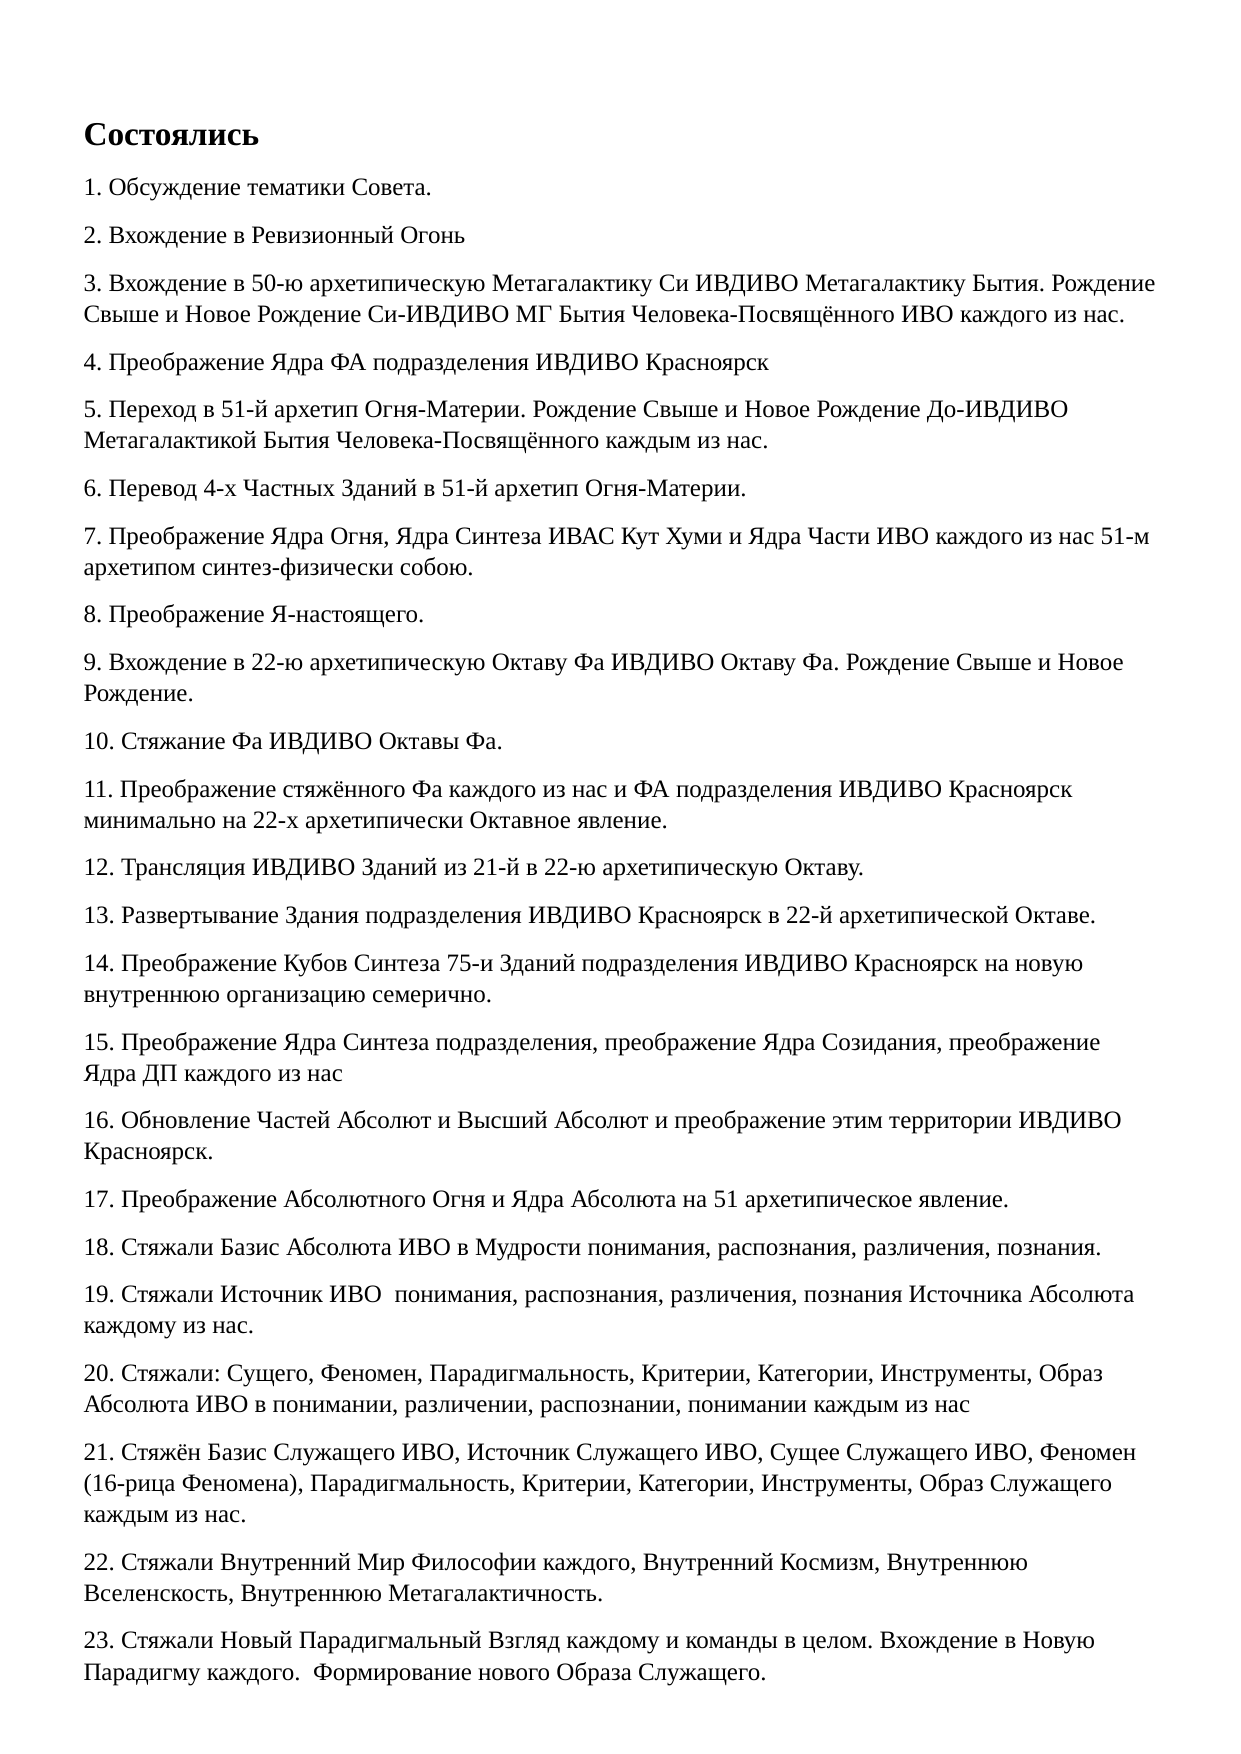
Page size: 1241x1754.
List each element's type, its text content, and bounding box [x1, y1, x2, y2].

text 22. Стяжали Внутренний Мир Философии каждого, Внутренний Космизм, Внутреннюю Вселенскость, Внутреннюю Метагалактичность. [83, 1547, 1157, 1607]
text 7. Преображение Ядра Огня, Ядра Синтеза ИВАС Кут Хуми и Ядра Части ИВО каждого из нас 51-м архетипом синтез-физически собою. [83, 521, 1157, 581]
text 23. Стяжали Новый Парадигмальный Взгляд каждому и команды в целом. Вхождение в Новую Парадигму каждого. Формирование нового Образа Служащего. [83, 1626, 1157, 1685]
text 1. Обсуждение тематики Совета. [83, 172, 1157, 201]
text 15. Преображение Ядра Синтеза подразделения, преображение Ядра Созидания, преображение Ядра ДП каждого из нас [83, 1027, 1157, 1086]
text 19. Стяжали Источник ИВО понимания, распознания, различения, познания Источника Абсолюта каждому из нас. [83, 1279, 1157, 1339]
text 20. Стяжали: Сущего, Феномен, Парадигмальность, Критерии, Категории, Инструменты, Образ Абсолюта ИВО в понимании, различении, распознании, понимании каждым из нас [83, 1358, 1157, 1418]
text 17. Преображение Абсолютного Огня и Ядра Абсолюта на 51 архетипическое явление. [83, 1184, 1157, 1213]
text 13. Развертывание Здания подразделения ИВДИВО Красноярск в 22-й архетипической Октаве. [83, 900, 1157, 929]
text 12. Трансляция ИВДИВО Зданий из 21-й в 22-ю архетипическую Октаву. [83, 852, 1157, 881]
text 6. Перевод 4-х Частных Зданий в 51-й архетип Огня-Материи. [83, 473, 1157, 502]
text 5. Переход в 51-й архетип Огня-Материи. Рождение Свыше и Новое Рождение До-ИВДИВО Метагалактикой Бытия Человека-Посвящённого каждым из нас. [83, 394, 1157, 454]
text 9. Вхождение в 22-ю архетипическую Октаву Фа ИВДИВО Октаву Фа. Рождение Свыше и Новое Рождение. [83, 647, 1157, 707]
text Состоялись [83, 114, 1157, 153]
text 3. Вхождение в 50-ю архетипическую Метагалактику Си ИВДИВО Метагалактику Бытия. Рождение Свыше и Новое Рождение Си-ИВДИВО МГ Бытия Человека-Посвящённого ИВО каждого из нас. [83, 268, 1157, 328]
text 8. Преображение Я-настоящего. [83, 599, 1157, 628]
text 18. Стяжали Базис Абсолюта ИВО в Мудрости понимания, распознания, различения, познания. [83, 1232, 1157, 1261]
text 4. Преображение Ядра ФА подразделения ИВДИВО Красноярск [83, 347, 1157, 375]
text 10. Стяжание Фа ИВДИВО Октавы Фа. [83, 726, 1157, 755]
text 14. Преображение Кубов Синтеза 75-и Зданий подразделения ИВДИВО Красноярск на новую внутреннюю организацию семерично. [83, 948, 1157, 1008]
text 11. Преображение стяжённого Фа каждого из нас и ФА подразделения ИВДИВО Красноярск минимально на 22-х архетипически Октавное явление. [83, 774, 1157, 833]
text 16. Обновление Частей Абсолют и Высший Абсолют и преображение этим территории ИВДИВО Красноярск. [83, 1105, 1157, 1165]
text 2. Вхождение в Ревизионный Огонь [83, 220, 1157, 249]
text 21. Стяжён Базис Служащего ИВО, Источник Служащего ИВО, Сущее Служащего ИВО, Феномен (16-рица Феномена), Парадигмальность, Критерии, Категории, Инструменты, Образ Служащего каждым из нас. [83, 1437, 1157, 1528]
